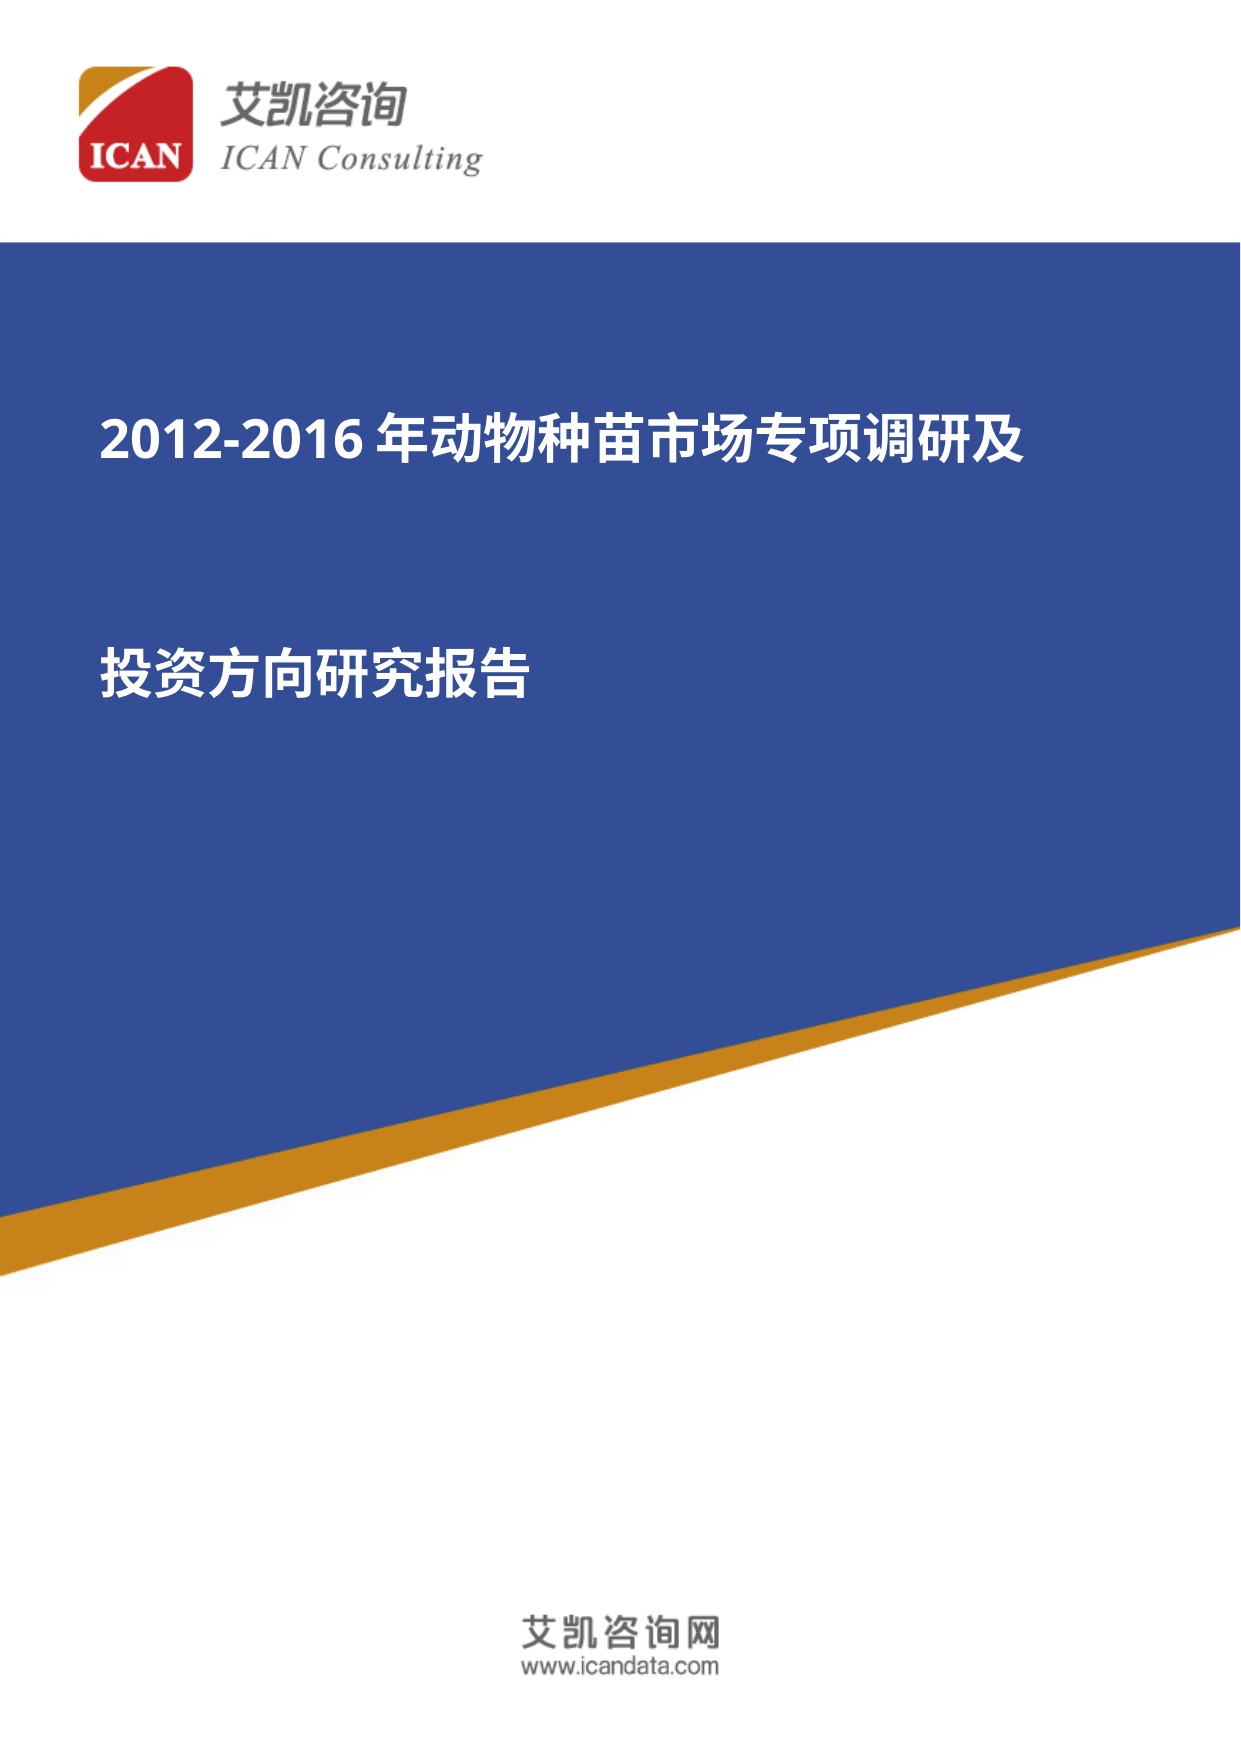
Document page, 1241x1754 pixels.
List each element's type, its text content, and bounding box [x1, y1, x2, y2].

picture [0, 5, 1241, 1754]
subtitle 2012-2016年动物种苗市场专项调研及投资方向研究报告 [99, 386, 1053, 718]
